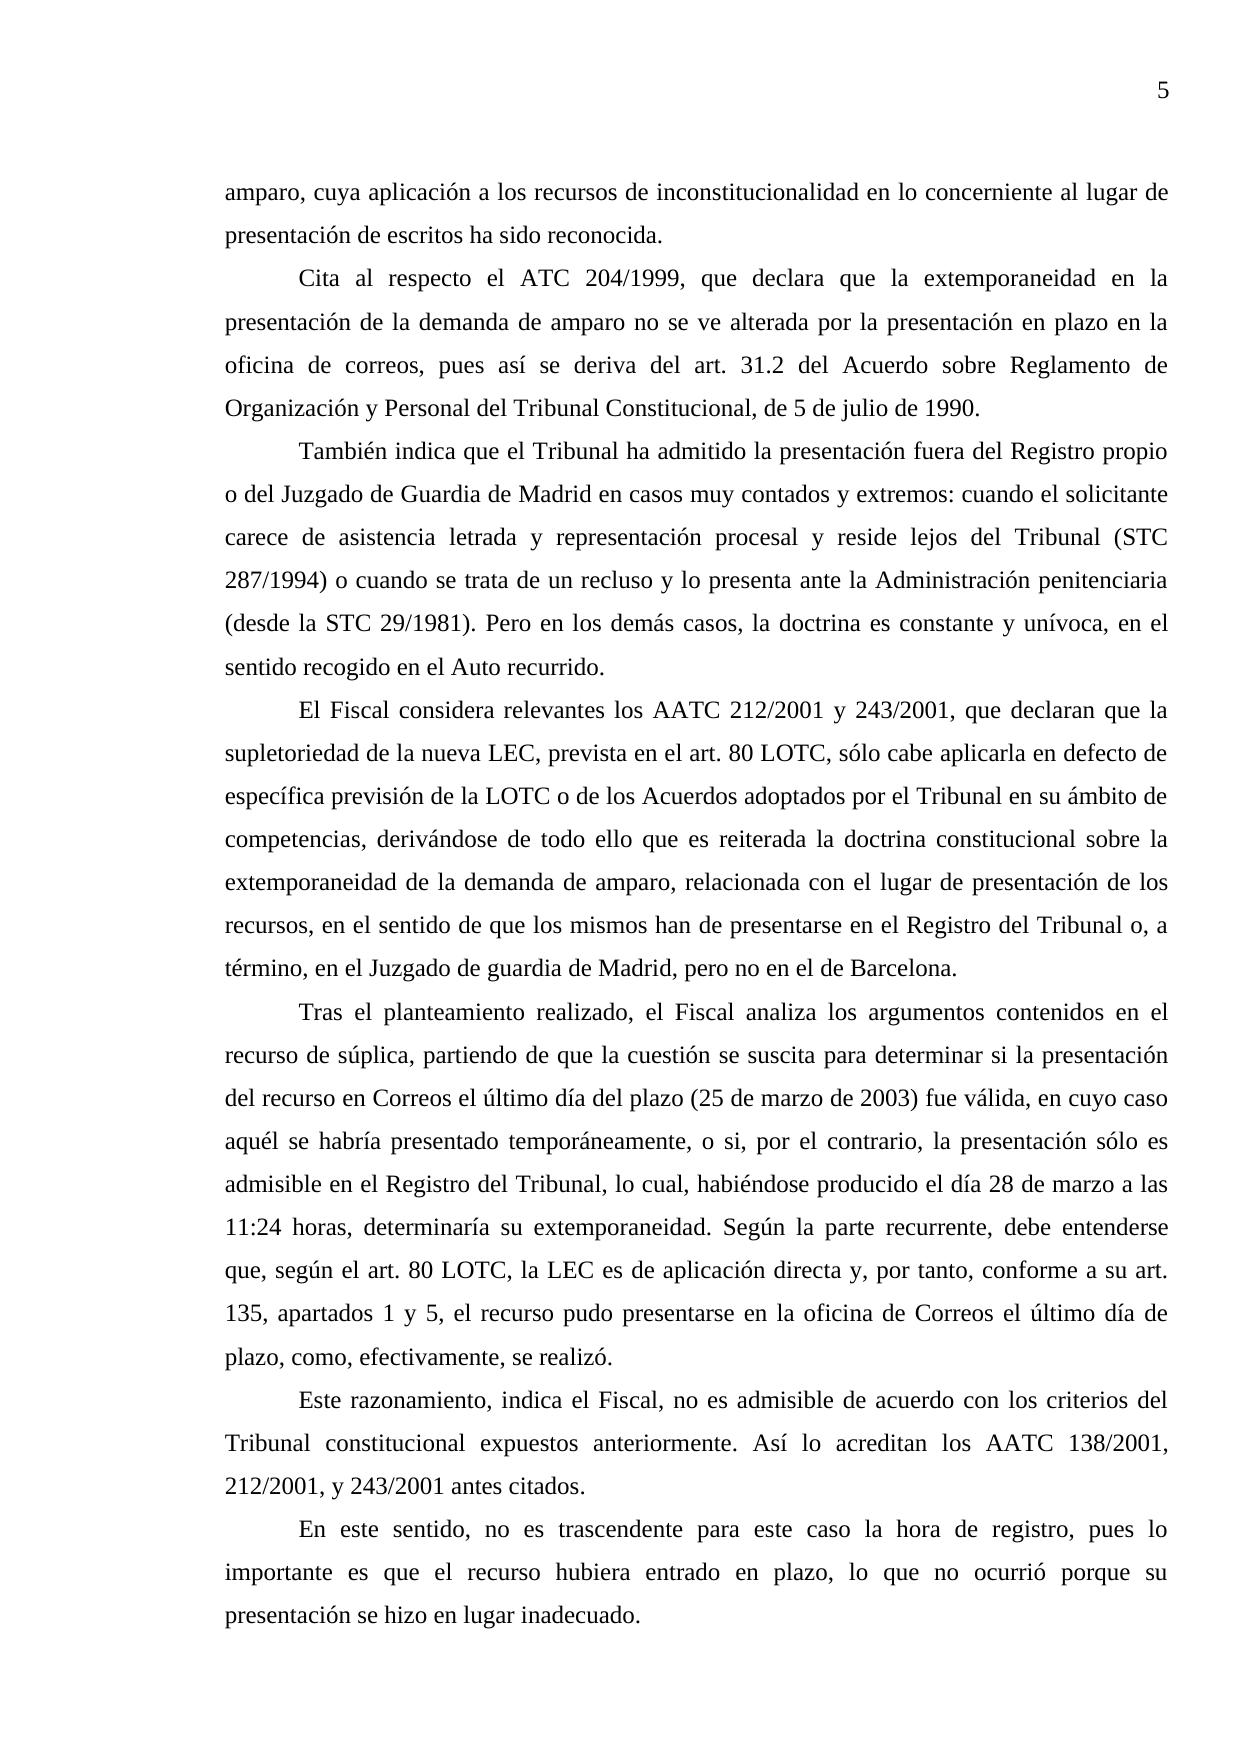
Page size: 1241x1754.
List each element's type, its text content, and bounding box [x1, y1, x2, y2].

text En este sentido, no es trascendente para este caso la hora de registro, pues lo importante es que el recurso hubiera entrado en plazo, lo que no ocurrió porque su presentación se hizo en lugar inadecuado. [224, 1514, 1169, 1629]
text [224, 177, 1169, 249]
text También indica que el Tribunal ha admitido la presentación fuera del Registro propio o del Juzgado de Guardia de Madrid en casos muy contados y extremos: cuando el solicitante carece de asistencia letrada y representación procesal y reside lejos del Tribunal (STC 287/1994) o cuando se trata de un recluso y lo presenta ante la Administración penitenciaria (desde la STC 29/1981). Pero en los demás casos, la doctrina es constante y unívoca, en el sentido recogido en el Auto recurrido. [224, 436, 1169, 680]
text Tras el planteamiento realizado, el Fiscal analiza los argumentos contenidos en el recurso de súplica, partiendo de que la cuestión se suscita para determinar si la presentación del recurso en Correos el último día del plazo (25 de marzo de 2003) fue válida, en cuyo caso aquél se habría presentado temporáneamente, o si, por el contrario, la presentación sólo es admisible en el Registro del Tribunal, lo cual, habiéndose producido el día 28 de marzo a las 11:24 horas, determinaría su extemporaneidad. Según la parte recurrente, debe entenderse que, según el art. 80 LOTC, la LEC es de aplicación directa y, por tanto, conforme a su art. 135, apartados 1 y 5, el recurso pudo presentarse en la oficina de Correos el último día de plazo, como, efectivamente, se realizó. [224, 997, 1169, 1370]
text Cita al respecto el ATC 204/1999, que declara que la extemporaneidad en la presentación de la demanda de amparo no se ve alterada por la presentación en plazo en la oficina de correos, pues así se deriva del art. 31.2 del Acuerdo sobre Reglamento de Organización y Personal del Tribunal Constitucional, de 5 de julio de 1990. [224, 263, 1169, 422]
text Este razonamiento, indica el Fiscal, no es admisible de acuerdo con los criterios del Tribunal constitucional expuestos anteriormente. Así lo acreditan los AATC 138/2001, 212/2001, y 243/2001 antes citados. [224, 1385, 1169, 1500]
text El Fiscal considera relevantes los AATC 212/2001 y 243/2001, que declaran que la supletoriedad de la nueva LEC, prevista en el art. 80 LOTC, sólo cabe aplicarla en defecto de específica previsión de la LOTC o de los Acuerdos adoptados por el Tribunal en su ámbito de competencias, derivándose de todo ello que es reiterada la doctrina constitucional sobre la extemporaneidad de la demanda de amparo, relacionada con el lugar de presentación de los recursos, en el sentido de que los mismos han de presentarse en el Registro del Tribunal o, a término, en el Juzgado de guardia de Madrid, pero no en el de Barcelona. [224, 695, 1169, 982]
